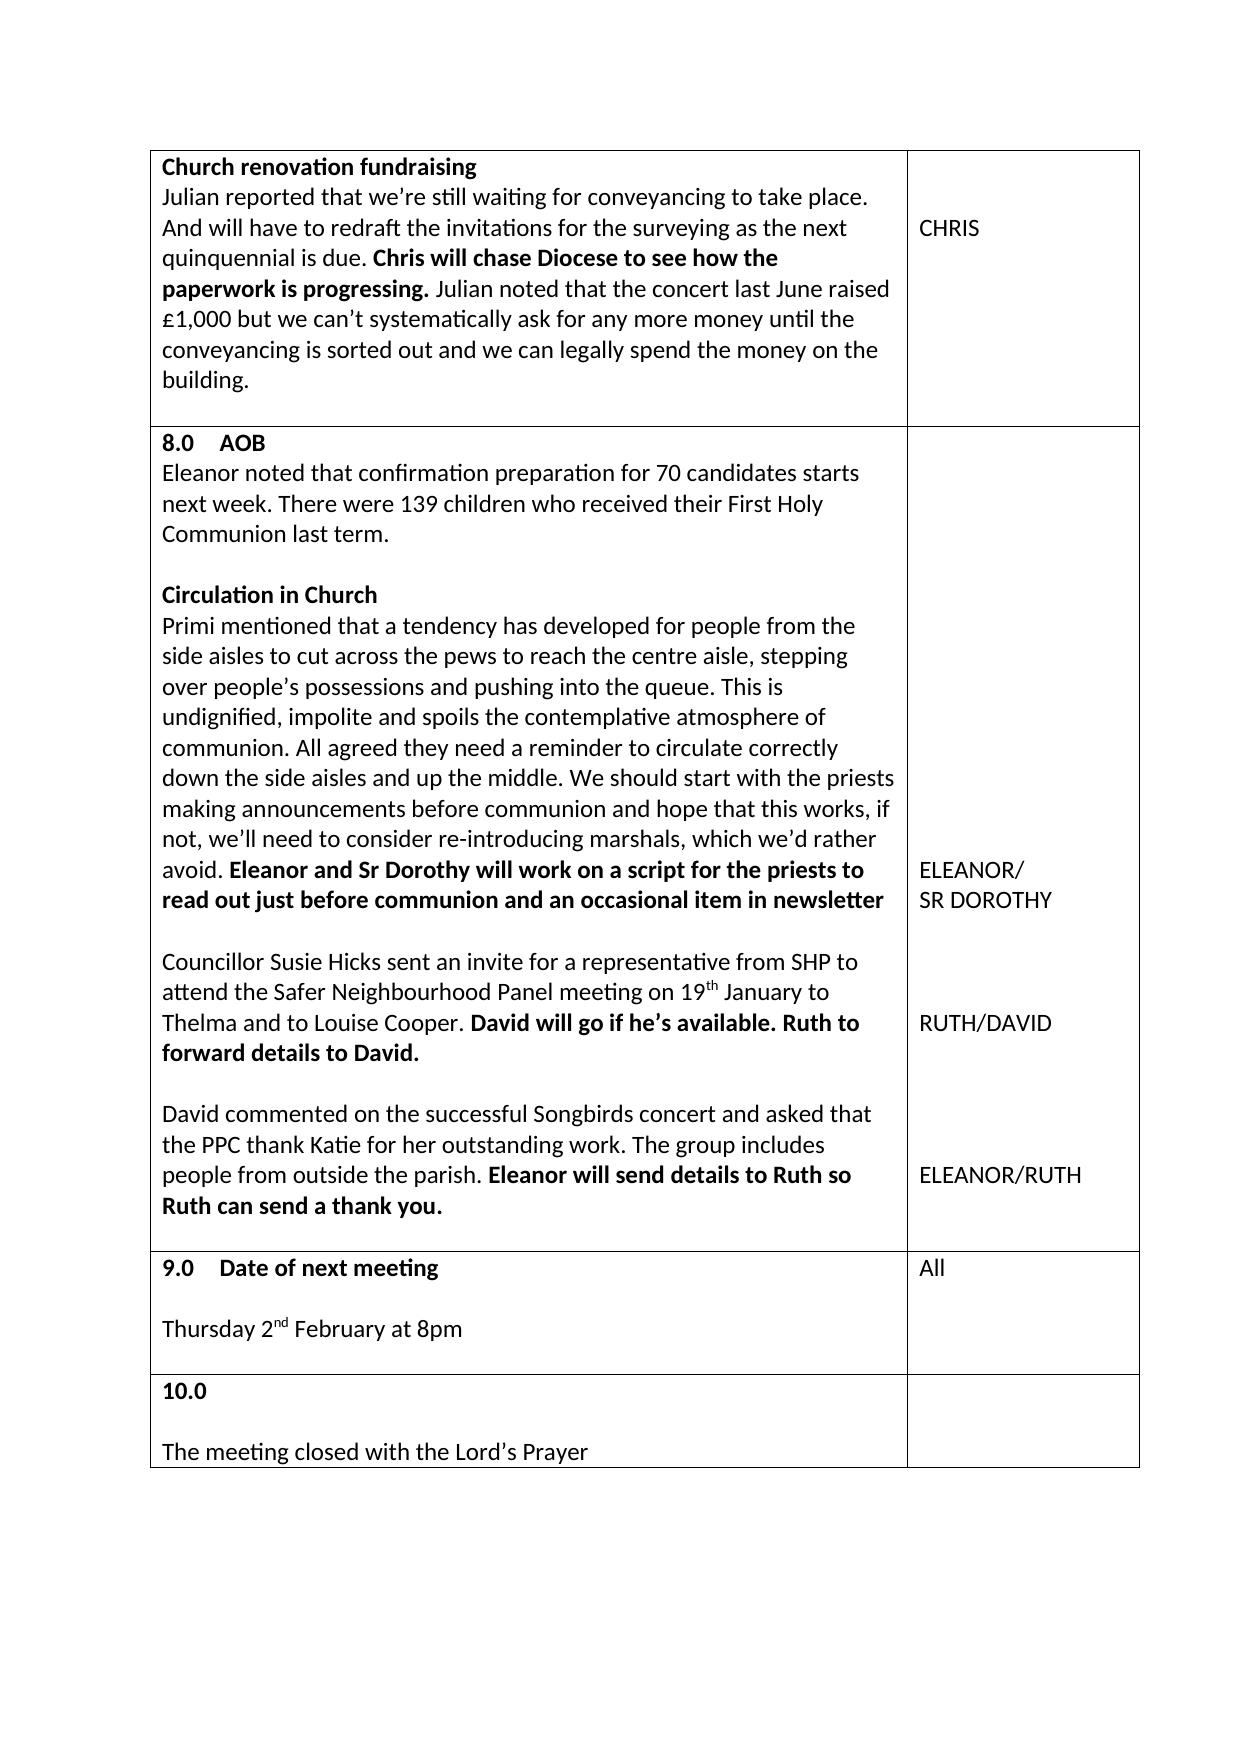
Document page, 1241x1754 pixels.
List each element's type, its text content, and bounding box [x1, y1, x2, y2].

table_cell All [908, 1252, 1139, 1374]
table_cell DAVID DAVID CHRIS [908, 151, 1139, 426]
table_cell Date of next meeting Thursday 2nd February at 8pm [151, 1252, 907, 1374]
table_cell [908, 1375, 1139, 1467]
table_cell ELEANOR/ SR DOROTHY RUTH/DAVID ELEANOR/RUTH [908, 427, 1139, 1251]
table_cell The meeting closed with the Lord’s Prayer [151, 1375, 907, 1467]
table_cell AOB Eleanor noted that confirmation preparation for 70 candidates starts next week. There were 139 children who received their First Holy Communion last term. Circulation in Church Primi mentioned that a tendency has developed for people from the side aisles to cut across the pews to reach the centre aisle, stepping over people’s possessions and pushing into the queue. This is undignified, impolite and spoils the contemplative atmosphere of communion. All agreed they need a reminder to circulate correctly down the side aisles and up the middle. We should start with the priests making announcements before communion and hope that this works, if not, we’ll need to consider re-introducing marshals, which we’d rather avoid. Eleanor and Sr Dorothy will work on a script for the priests to read out just before communion and an occasional item in newsletter Councillor Susie Hicks sent an invite for a representative from SHP to attend the Safer Neighbourhood Panel meeting on 19th January to Thelma and to Louise Cooper. David will go if he’s available. Ruth to forward details to David. David commented on the successful Songbirds concert and asked that the PPC thank Katie for her outstanding work. The group includes people from outside the parish. Eleanor will send details to Ruth so Ruth can send a thank you. [151, 427, 907, 1251]
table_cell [151, 151, 907, 426]
